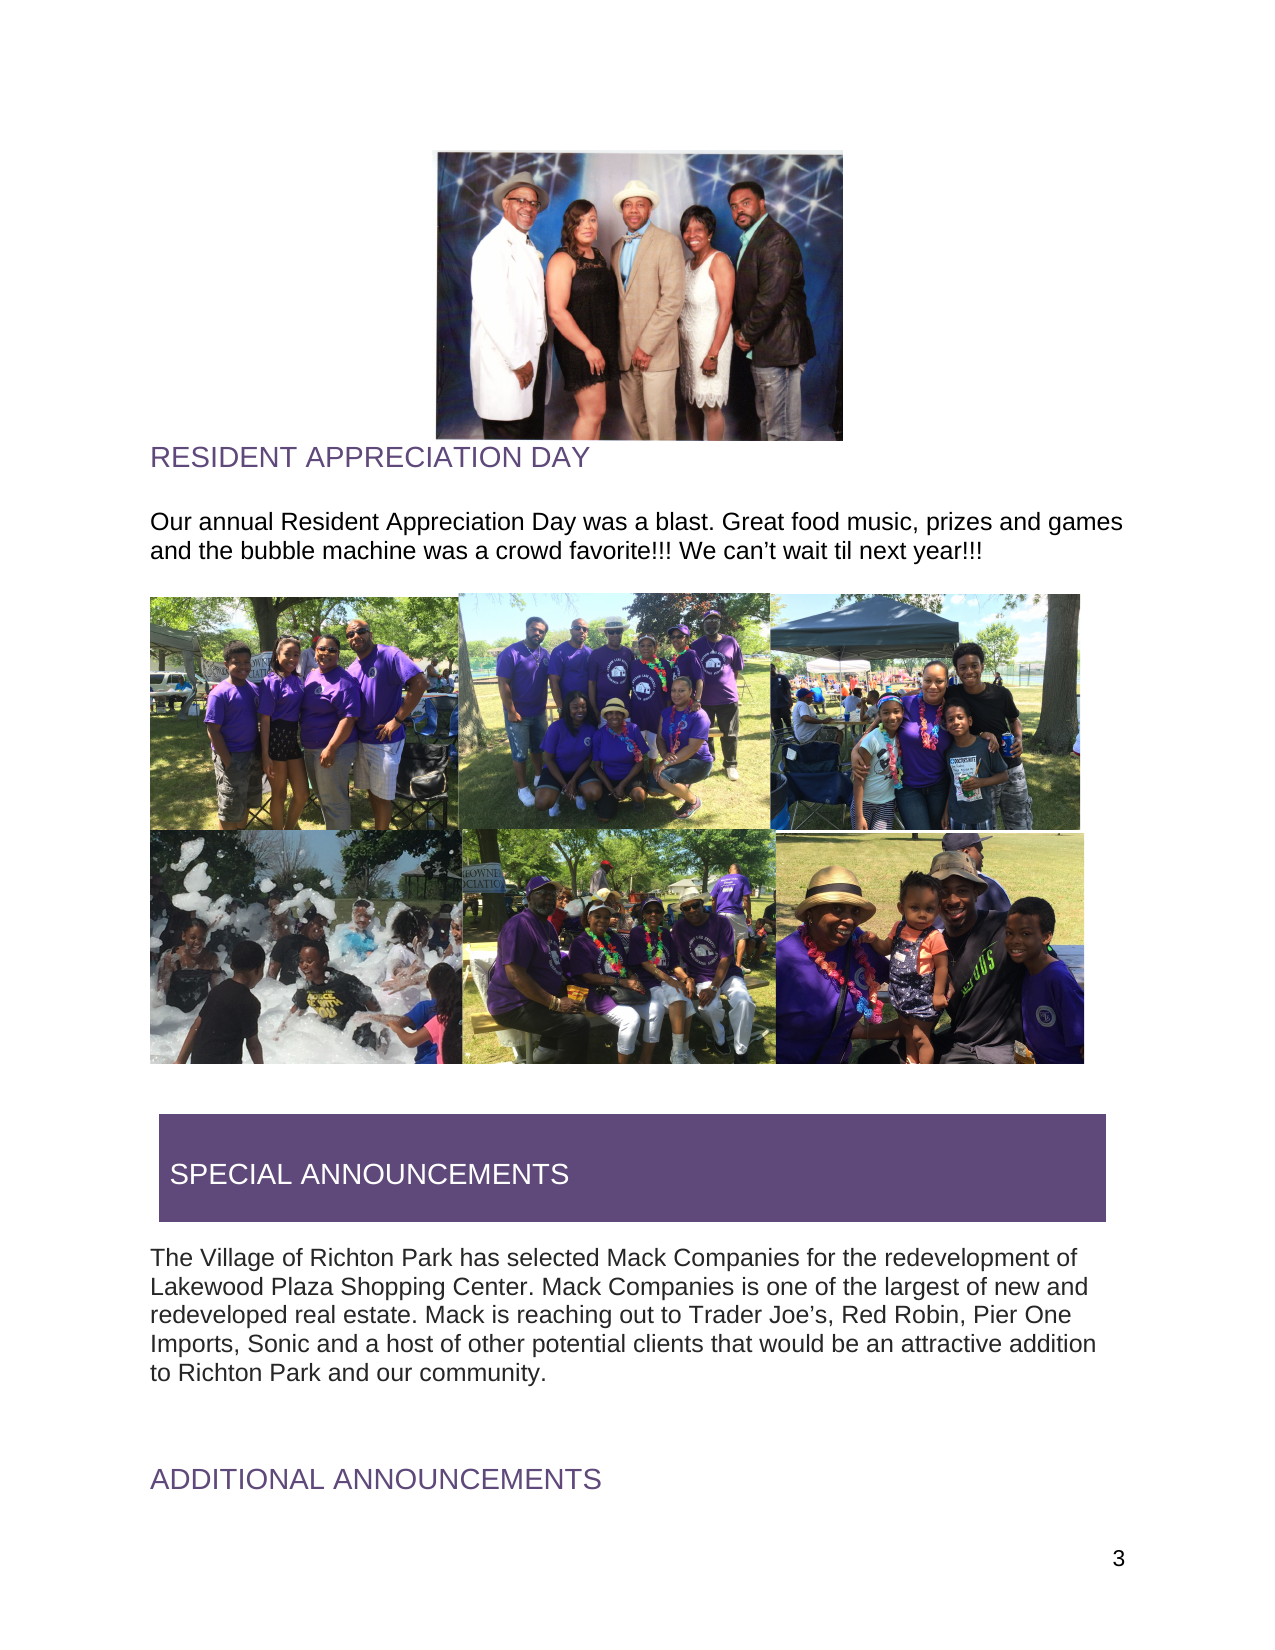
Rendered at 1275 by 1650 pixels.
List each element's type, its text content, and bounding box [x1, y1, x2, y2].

text ADDITIONAL ANNOUNCEMENTS [150, 1462, 1125, 1495]
picture [150, 593, 1085, 1064]
table_header SPECIAL ANNOUNCEMENTS [159, 1114, 1106, 1222]
text RESIDENT APPRECIATION DAY [150, 440, 1125, 474]
text Our annual Resident Appreciation Day was a blast. Great food music, prizes and games and the bubble machine was a crowd favorite!!! We can’t wait til next year!!! [150, 507, 1125, 565]
picture [432, 150, 843, 441]
text The Village of Richton Park has selected Mack Companies for the redevelopment of Lakewood Plaza Shopping Center. Mack Companies is one of the largest of new and redeveloped real estate. Mack is reaching out to Trader Joe’s, Red Robin, Pier One Imports, Sonic and a host of other potential clients that would be an attractive addition to Richton Park and our community. [150, 1243, 1125, 1387]
